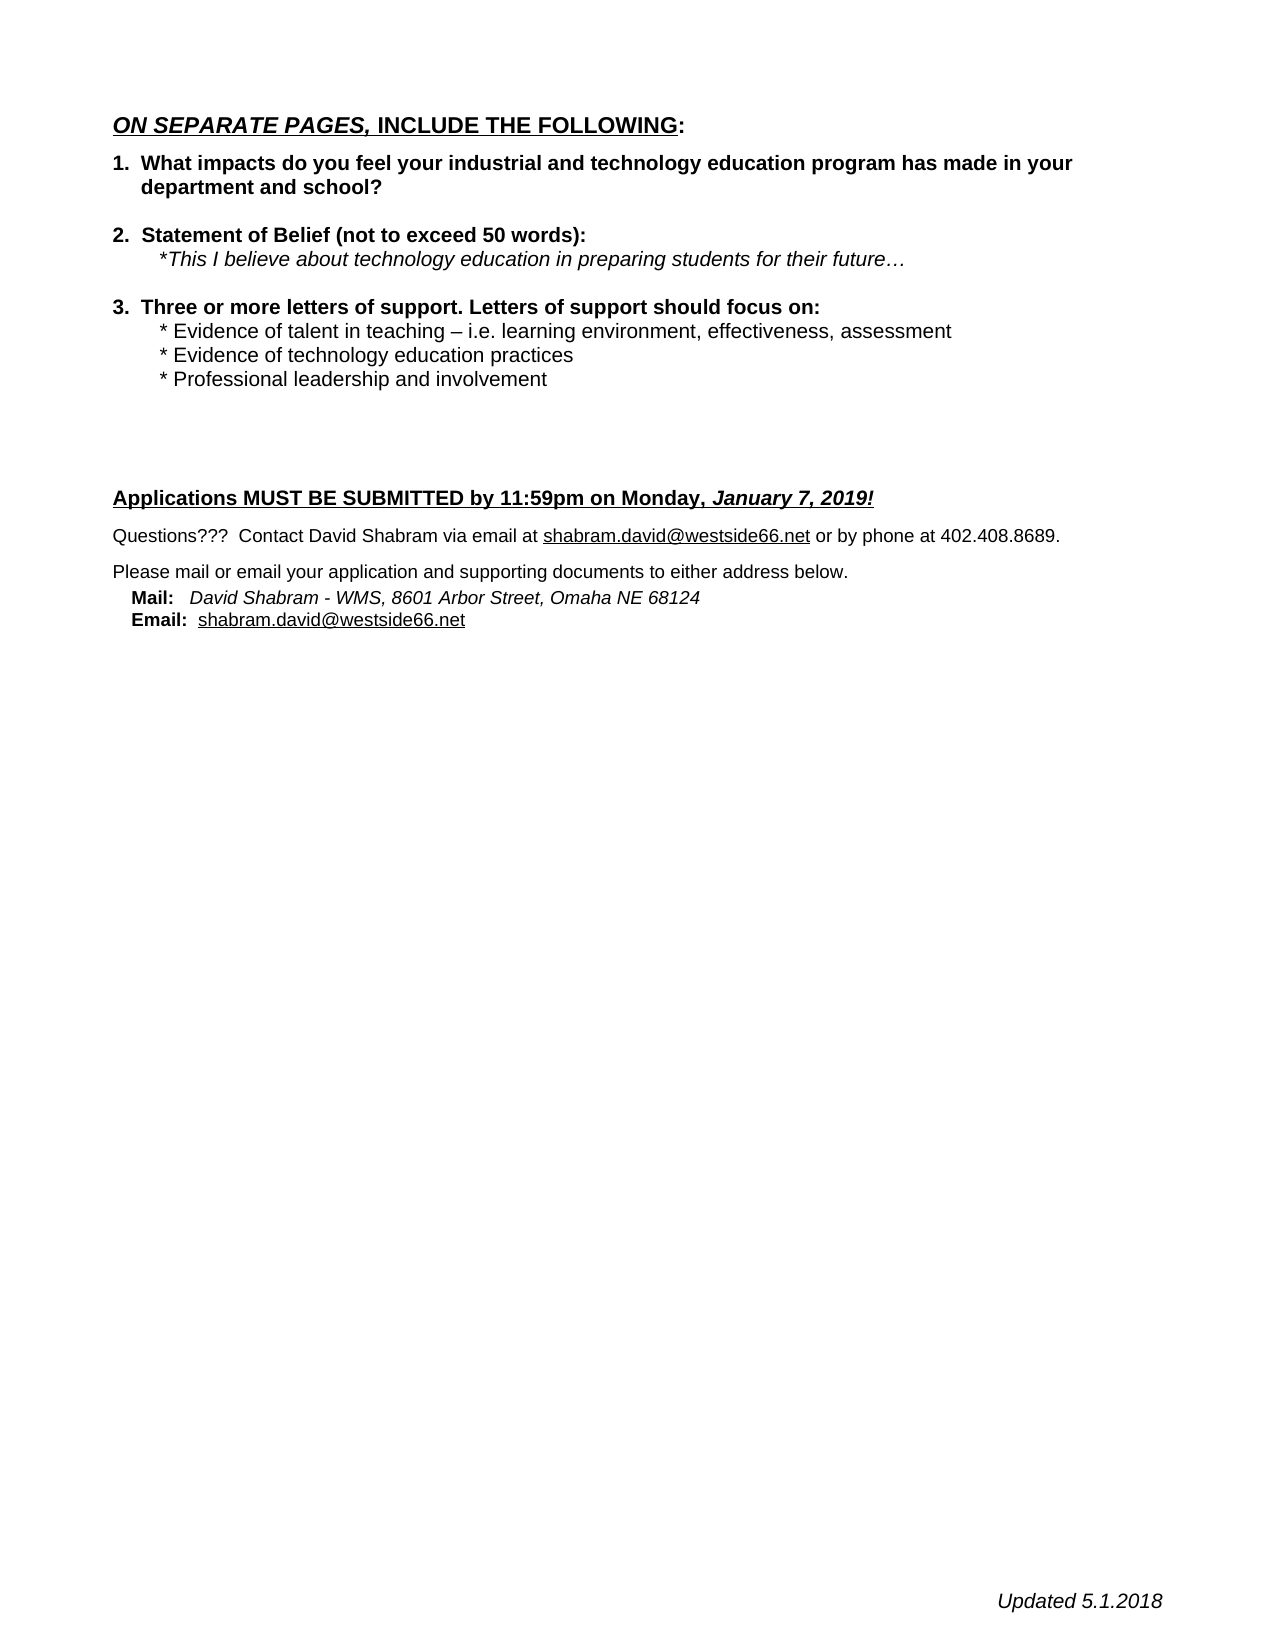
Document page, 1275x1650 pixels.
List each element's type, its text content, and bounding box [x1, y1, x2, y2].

text * Professional leadership and involvement [159, 366, 1162, 390]
text Mail: David Shabram - WMS, 8601 Arbor Street, Omaha NE 68124 [131, 587, 1162, 608]
list What impacts do you feel your industrial and technology education program has made in your department and school? [112, 151, 1162, 199]
list Three or more letters of support. Letters of support should focus on: [112, 294, 1162, 318]
text Questions??? Contact David Shabram via email at shabram.david@westside66.net or by phone at 402.408.8689. [112, 524, 1162, 546]
text Email: shabram.david@westside66.net [131, 608, 1162, 630]
text ON SEPARATE PAGES, INCLUDE THE FOLLOWING: [112, 112, 1162, 139]
text *This I believe about technology education in preparing students for their future… [159, 247, 1162, 271]
text * Evidence of technology education practices [159, 342, 1162, 366]
text * Evidence of talent in teaching – i.e. learning environment, effectiveness, assessment [159, 318, 1162, 342]
text Please mail or email your application and supporting documents to either address below. [112, 561, 1162, 582]
text Applications MUST BE SUBMITTED by 11:59pm on Monday, January 7, 2019! [112, 486, 1162, 510]
text 2. Statement of Belief (not to exceed 50 words): [112, 223, 1162, 247]
